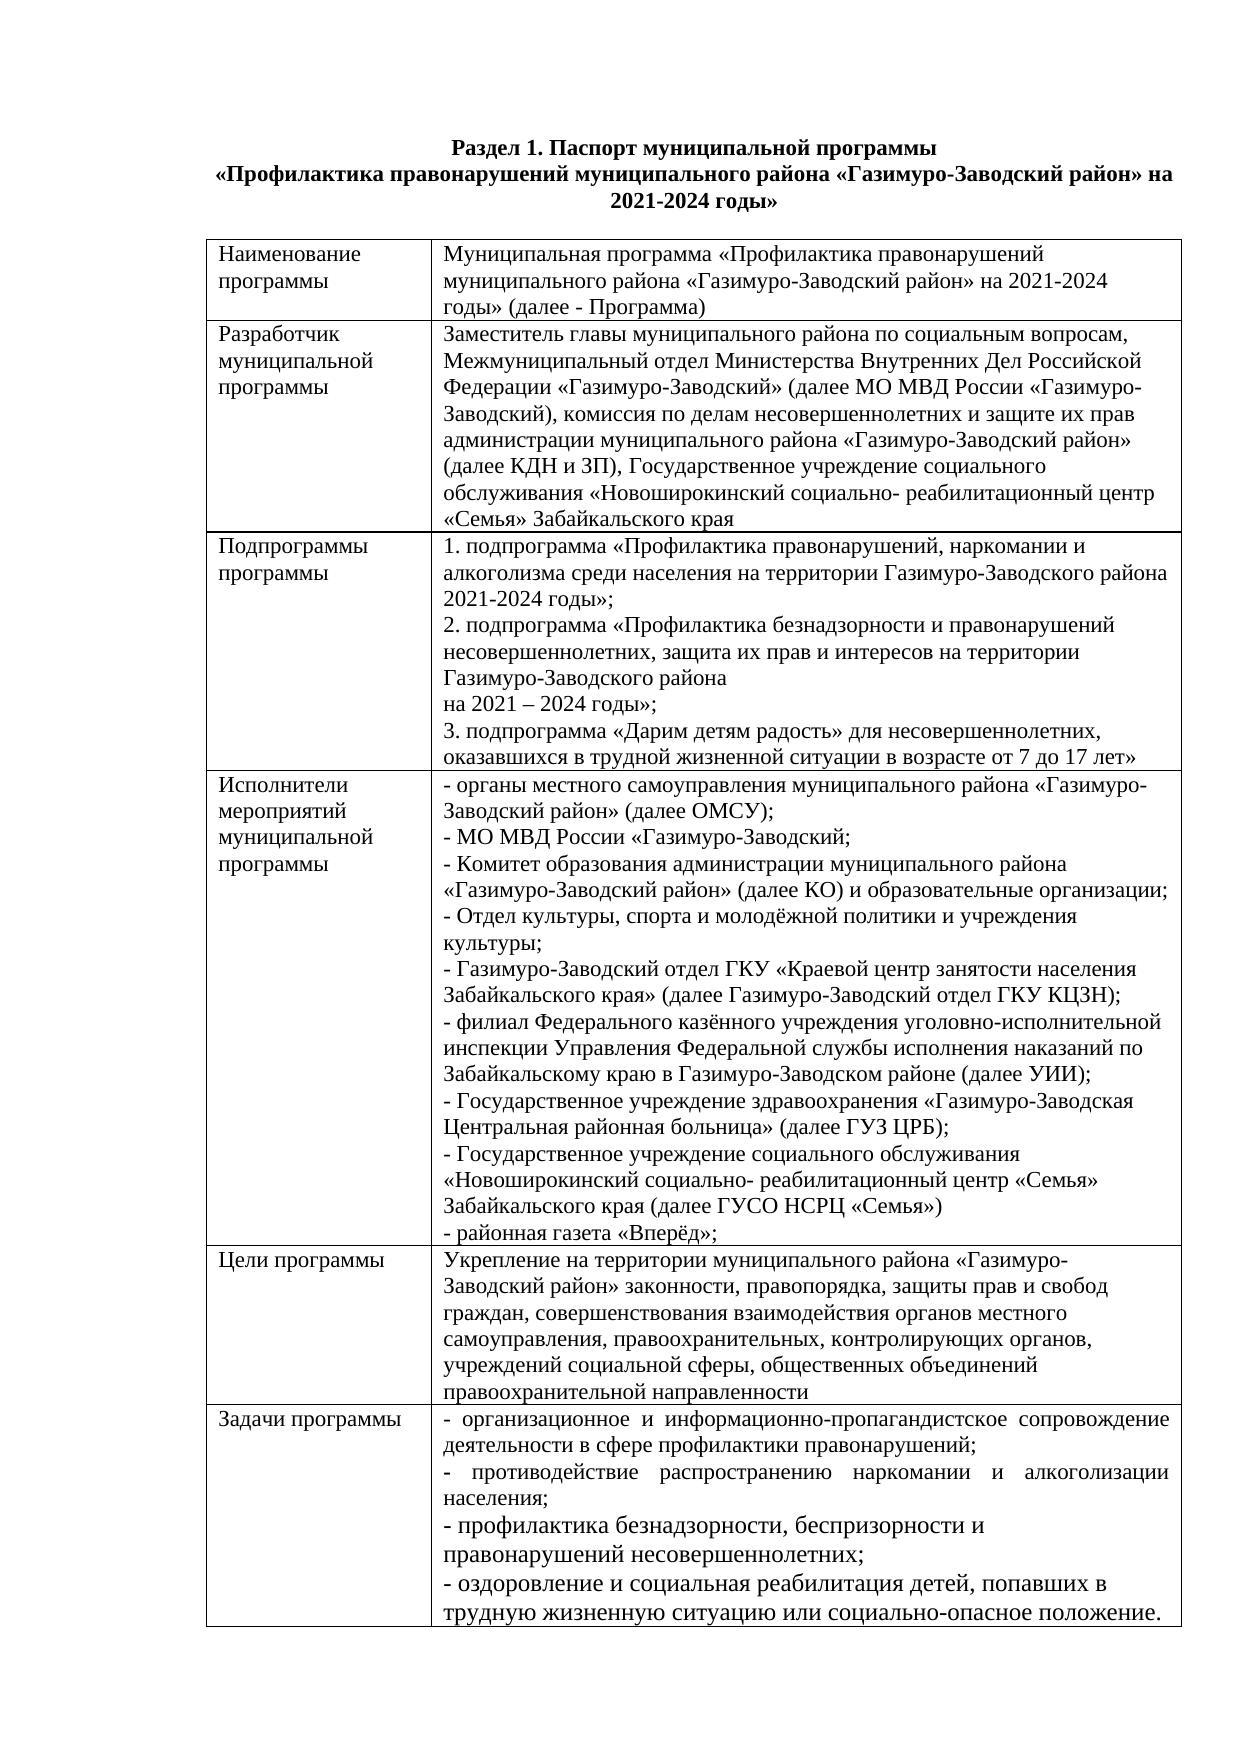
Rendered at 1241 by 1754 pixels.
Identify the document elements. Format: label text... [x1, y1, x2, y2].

table_header Наименование программы [207, 240, 431, 319]
table_cell Заместитель главы муниципального района по социальным вопросам, Межмуниципальный отдел Министерства Внутренних Дел Российской Федерации «Газимуро-Заводский» (далее МО МВД России «Газимуро-Заводский), комиссия по делам несовершеннолетних и защите их прав администрации муниципального района «Газимуро-Заводский район» (далее КДН и ЗП), Государственное учреждение социального обслуживания «Новоширокинский социально- реабилитационный центр «Семья» Забайкальского края [432, 321, 1181, 531]
table_cell Исполнители мероприятий муниципальной программы [207, 771, 431, 1245]
table_cell Цели программы [207, 1246, 431, 1404]
table_cell Подпрограммы программы [207, 533, 431, 769]
table_cell 1. подпрограмма «Профилактика правонарушений, наркомании и алкоголизма среди населения на территории Газимуро-Заводского района 2021-2024 годы»; 2. подпрограмма «Профилактика безнадзорности и правонарушений несовершеннолетних, защита их прав и интересов на территории Газимуро-Заводского района на 2021 – 2024 годы»; 3. подпрограмма «Дарим детям радость» для несовершеннолетних, оказавшихся в трудной жизненной ситуации в возрасте от 7 до 17 лет» [432, 533, 1181, 769]
table_cell - органы местного самоуправления муниципального района «Газимуро-Заводский район» (далее ОМСУ); - МО МВД России «Газимуро-Заводский; - Комитет образования администрации муниципального района «Газимуро-Заводский район» (далее КО) и образовательные организации; - Отдел культуры, спорта и молодёжной политики и учреждения культуры; - Газимуро-Заводский отдел ГКУ «Краевой центр занятости населения Забайкальского края» (далее Газимуро-Заводский отдел ГКУ КЦЗН); - филиал Федерального казённого учреждения уголовно-исполнительной инспекции Управления Федеральной службы исполнения наказаний по Забайкальскому краю в Газимуро-Заводском районе (далее УИИ); - Государственное учреждение здравоохранения «Газимуро-Заводская Центральная районная больница» (далее ГУЗ ЦРБ); - Государственное учреждение социального обслуживания «Новоширокинский социально- реабилитационный центр «Семья» Забайкальского края (далее ГУСО НСРЦ «Семья») - районная газета «Вперёд»; [432, 771, 1181, 1245]
text «Профилактика правонарушений муниципального района «Газимуро-Заводский район» на 2021-2024 годы» [207, 160, 1181, 213]
table_cell Укрепление на территории муниципального района «Газимуро-Заводский район» законности, правопорядка, защиты прав и свобод граждан, совершенствования взаимодействия органов местного самоуправления, правоохранительных, контролирующих органов, учреждений социальной сферы, общественных объединений правоохранительной направленности [432, 1246, 1181, 1404]
table_cell Задачи программы [207, 1405, 431, 1626]
table_cell - организационное и информационно-пропагандистское сопровождение деятельности в сфере профилактики правонарушений; - противодействие распространению наркомании и алкоголизации населения; - профилактика безнадзорности, беспризорности и правонарушений несовершеннолетних; - оздоровление и социальная реабилитация детей, попавших в трудную жизненную ситуацию или социально-опасное положение. [432, 1405, 1181, 1626]
table_cell Разработчик муниципальной программы [207, 321, 431, 531]
table_header Муниципальная программа «Профилактика правонарушений муниципального района «Газимуро-Заводский район» на 2021-2024 годы» (далее - Программа) [432, 240, 1181, 319]
text Раздел 1. Паспорт муниципальной программы [207, 134, 1181, 160]
